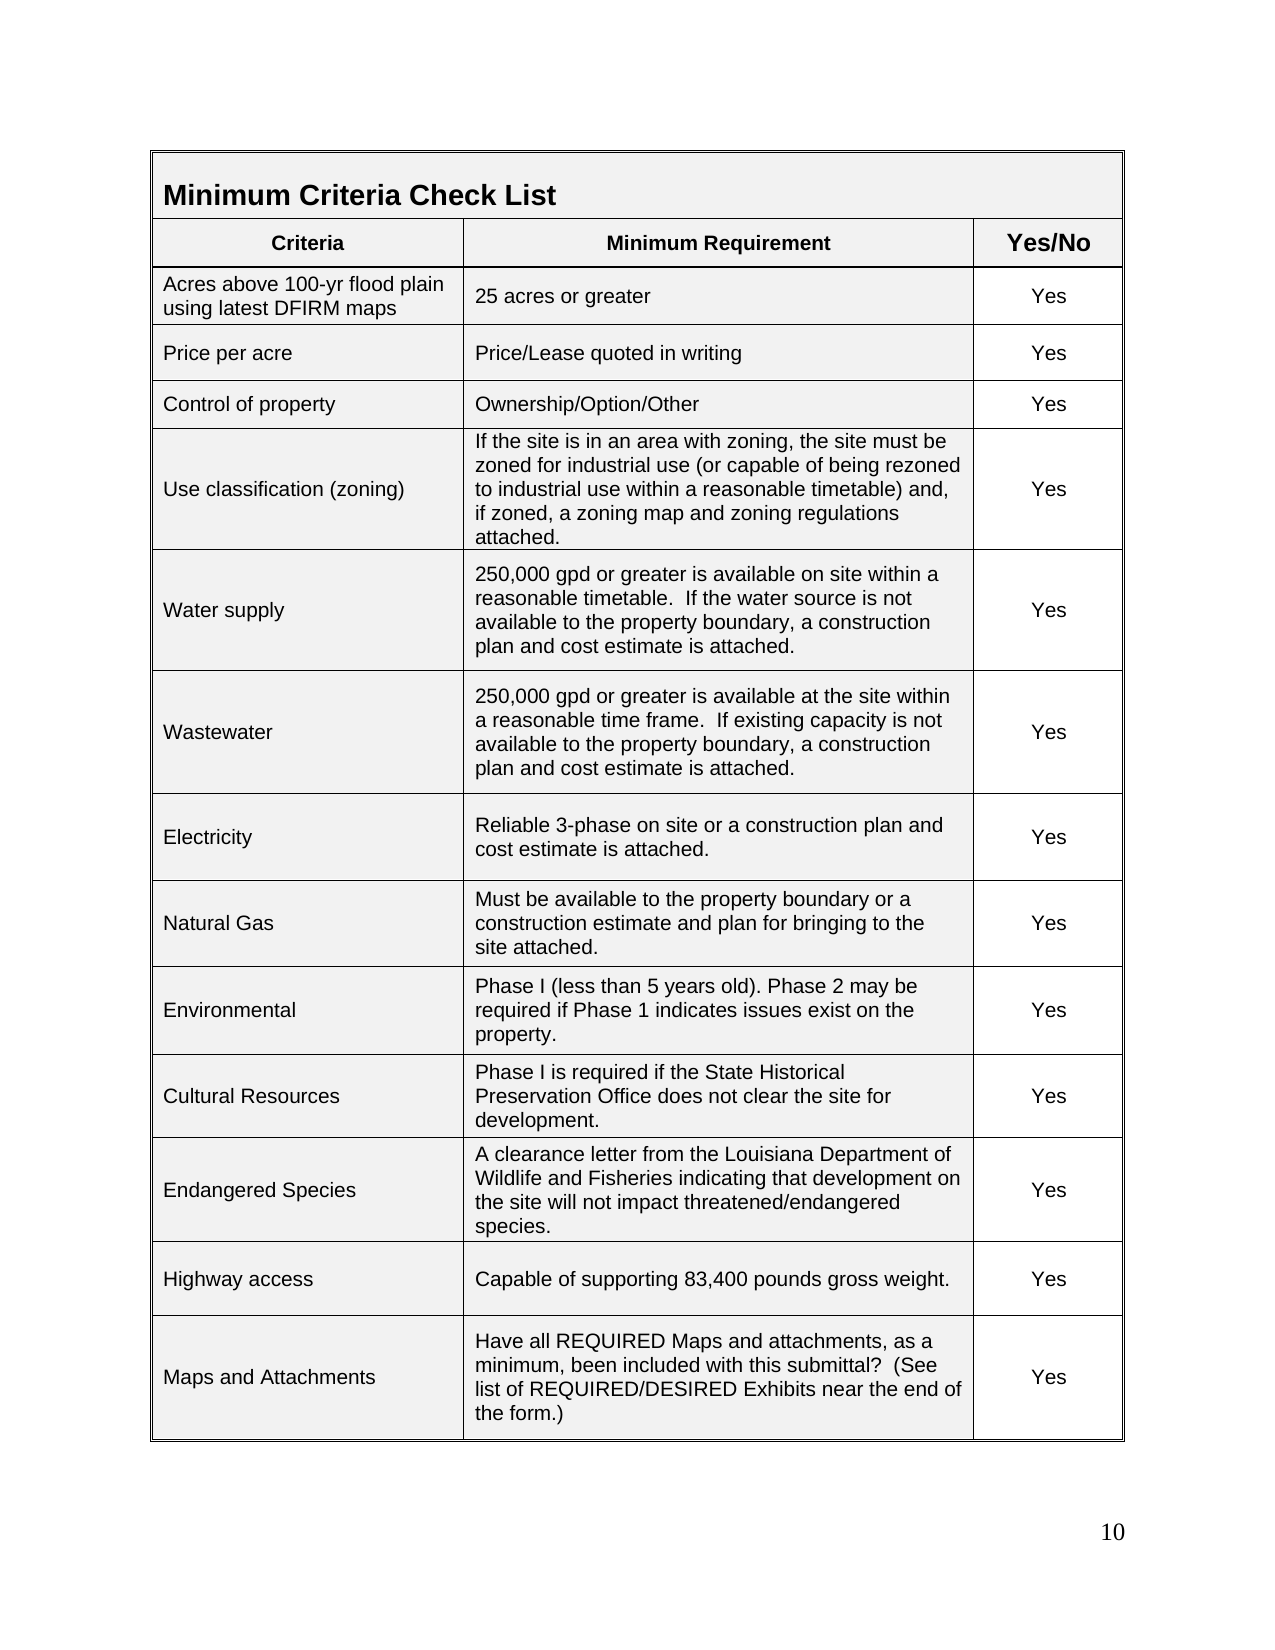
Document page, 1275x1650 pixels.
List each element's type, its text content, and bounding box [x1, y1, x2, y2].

table_cell Maps and Attachments [153, 1316, 463, 1438]
table_cell Yes [974, 1055, 1122, 1137]
table_cell Yes [974, 671, 1122, 793]
table_cell Phase I is required if the State Historical Preservation Office does not clear the site for development. [464, 1055, 973, 1137]
table_cell Ownership/Option/Other [464, 381, 973, 428]
table_cell Wastewater [153, 671, 463, 793]
table_cell Price/Lease quoted in writing [464, 325, 973, 379]
table_cell Acres above 100-yr flood plain using latest DFIRM maps [153, 268, 463, 324]
table_cell Electricity [153, 794, 463, 879]
table_cell Price per acre [153, 325, 463, 379]
table_cell Yes [974, 1316, 1122, 1438]
table_cell Capable of supporting 83,400 pounds gross weight. [464, 1242, 973, 1315]
table_cell Yes [974, 325, 1122, 379]
table_cell Must be available to the property boundary or a construction estimate and plan for bringing to the site attached. [464, 881, 973, 966]
table_cell If the site is in an area with zoning, the site must be zoned for industrial use (or capable of being rezoned to industrial use within a reasonable timetable) and, if zoned, a zoning map and zoning regulations attached. [464, 429, 973, 549]
table_cell Yes [974, 794, 1122, 879]
table_cell Yes [974, 268, 1122, 324]
table_cell Water supply [153, 550, 463, 670]
table_cell 25 acres or greater [464, 268, 973, 324]
table_cell Yes/No [974, 219, 1122, 266]
table_cell Reliable 3-phase on site or a construction plan and cost estimate is attached. [464, 794, 973, 879]
table_cell Yes [974, 1242, 1122, 1315]
table_cell Control of property [153, 381, 463, 428]
table_cell Yes [974, 1138, 1122, 1241]
table_cell Cultural Resources [153, 1055, 463, 1137]
table_cell A clearance letter from the Louisiana Department of Wildlife and Fisheries indicating that development on the site will not impact threatened/endangered species. [464, 1138, 973, 1241]
table_cell Yes [974, 967, 1122, 1054]
table_cell 250,000 gpd or greater is available at the site within a reasonable time frame. If existing capacity is not available to the property boundary, a construction plan and cost estimate is attached. [464, 671, 973, 793]
table_cell Environmental [153, 967, 463, 1054]
table_cell Have all REQUIRED Maps and attachments, as a minimum, been included with this submittal? (See list of REQUIRED/DESIRED Exhibits near the end of the form.) [464, 1316, 973, 1438]
table_cell Highway access [153, 1242, 463, 1315]
table_cell Yes [974, 381, 1122, 428]
table_cell Use classification (zoning) [153, 429, 463, 549]
table_cell Yes [974, 550, 1122, 670]
table_cell Criteria [153, 219, 463, 266]
table_cell Minimum Requirement [464, 219, 973, 266]
table_cell Yes [974, 881, 1122, 966]
table_cell Natural Gas [153, 881, 463, 966]
table_cell 250,000 gpd or greater is available on site within a reasonable timetable. If the water source is not available to the property boundary, a construction plan and cost estimate is attached. [464, 550, 973, 670]
table_header Minimum Criteria Check List [153, 153, 1122, 218]
table_cell Endangered Species [153, 1138, 463, 1241]
table_cell Phase I (less than 5 years old). Phase 2 may be required if Phase 1 indicates issues exist on the property. [464, 967, 973, 1054]
table_cell Yes [974, 429, 1122, 549]
